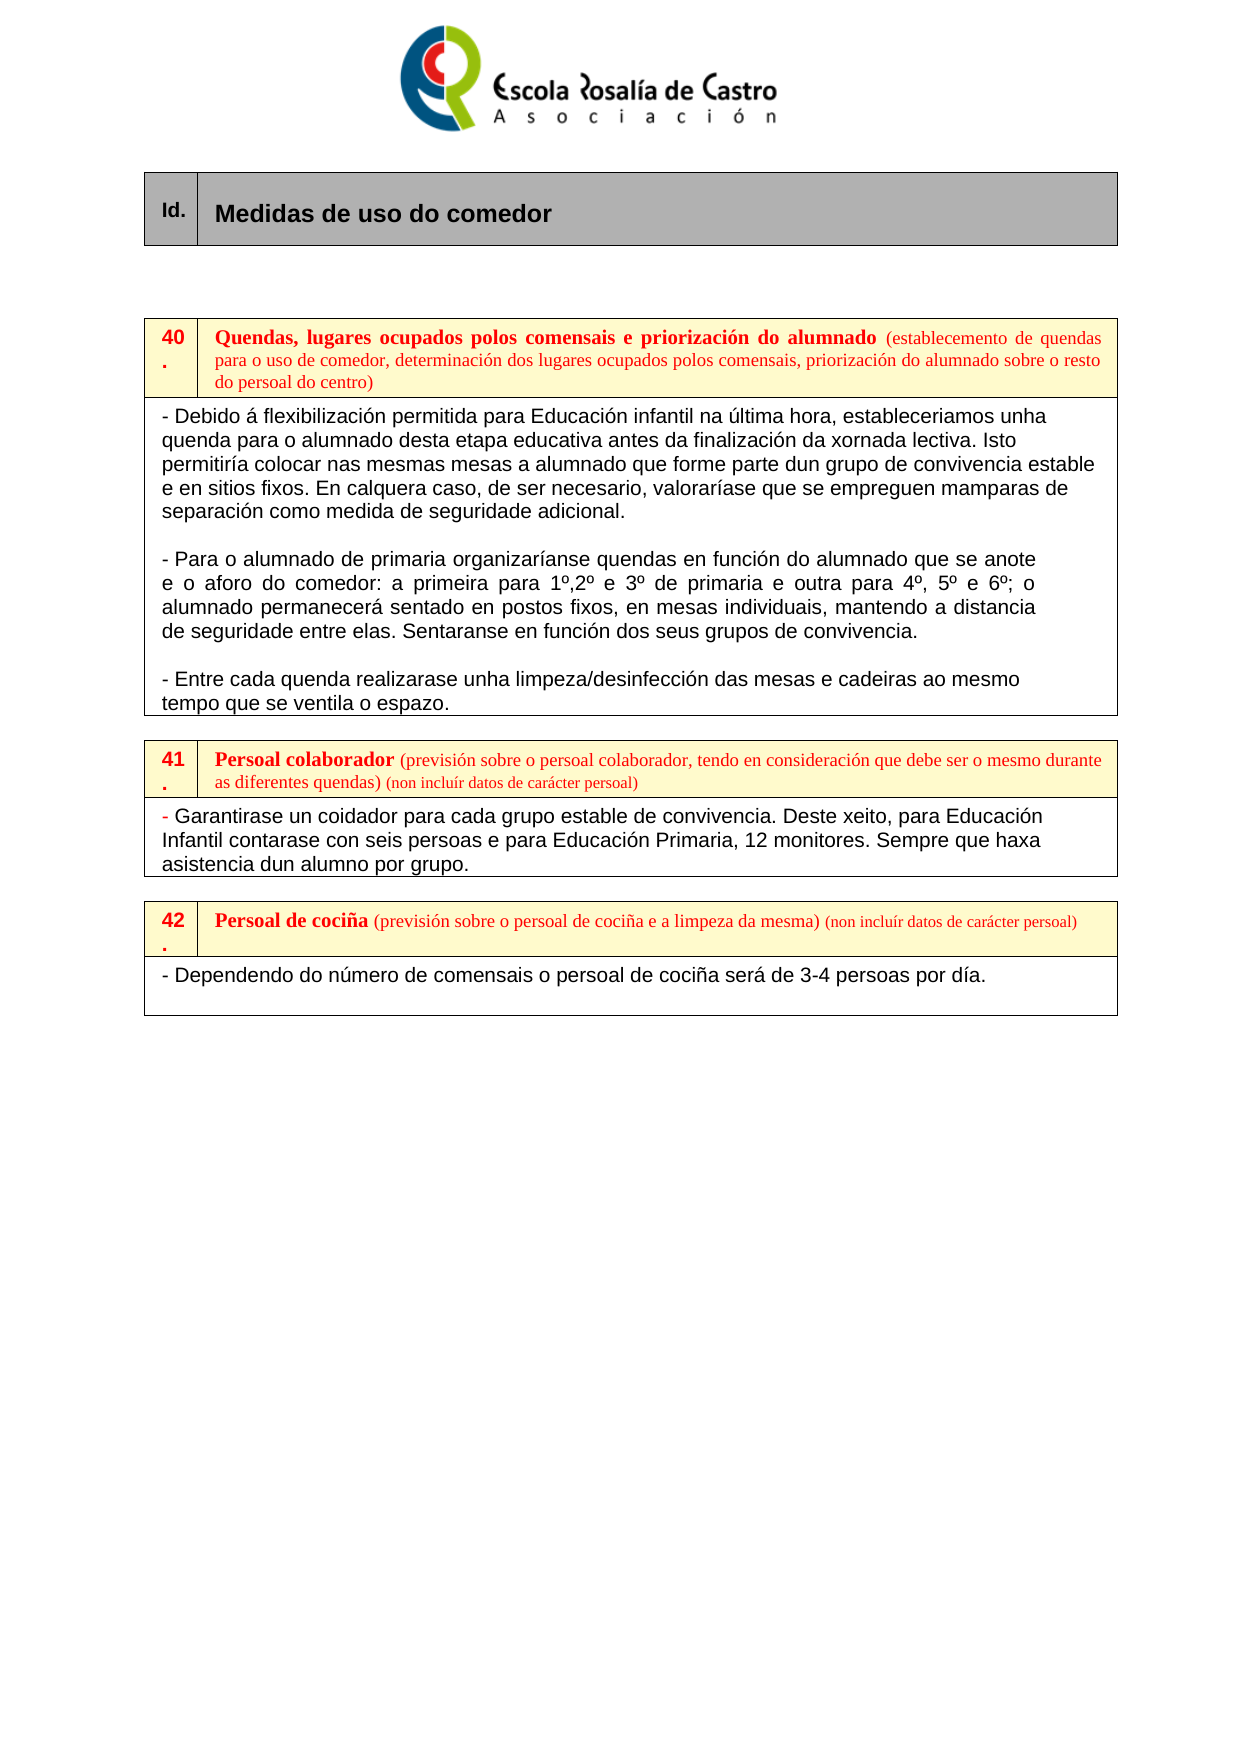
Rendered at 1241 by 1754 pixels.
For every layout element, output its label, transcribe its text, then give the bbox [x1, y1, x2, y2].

table_header 41. [145, 741, 197, 797]
table_cell Debido á flexibilización permitida para Educación infantil na última hora, estableceriamos unha quenda para o alumnado desta etapa educativa antes da finalización da xornada lectiva. Isto permitiría colocar nas mesmas mesas a alumnado que forme parte dun grupo de convivencia estable e en sitios fixos. En calquera caso, de ser necesario, valoraríase que se empreguen mamparas de separación como medida de seguridade adicional. Para o alumnado de primaria organizaríanse quendas en función do alumnado que se anote e o aforo do comedor: a primeira para 1º,2º e 3º de primaria e outra para 4º, 5º e 6º; o alumnado permanecerá sentado en postos fixos, en mesas individuais, mantendo a distancia de seguridade entre elas. Sentaranse en función dos seus grupos de convivencia. Entre cada quenda realizarase unha limpeza/desinfección das mesas e cadeiras ao mesmo tempo que se ventila o espazo. [145, 398, 1117, 715]
table_header 42. [145, 902, 197, 956]
picture [384, 8, 790, 145]
table_header Persoal de cociña (previsión sobre o persoal de cociña e a limpeza da mesma) (non incluír datos de carácter persoal) [198, 902, 1117, 956]
table_header Persoal colaborador (previsión sobre o persoal colaborador, tendo en consideración que debe ser o mesmo durante as diferentes quendas) (non incluír datos de carácter persoal) [198, 741, 1117, 797]
table_cell - Garantirase un coidador para cada grupo estable de convivencia. Deste xeito, para Educación Infantil contarase con seis persoas e para Educación Primaria, 12 monitores. Sempre que haxa asistencia dun alumno por grupo. [145, 798, 1117, 876]
table_header 40. [145, 319, 197, 397]
table_cell - Dependendo do número de comensais o persoal de cociña será de 3-4 persoas por día. [145, 957, 1117, 1015]
table_header Id. [145, 173, 197, 245]
table_header Medidas de uso do comedor [198, 173, 1117, 245]
table_header Quendas, lugares ocupados polos comensais e priorización do alumnado (establecemento de quendas para o uso de comedor, determinación dos lugares ocupados polos comensais, priorización do alumnado sobre o resto do persoal do centro) [198, 319, 1117, 397]
